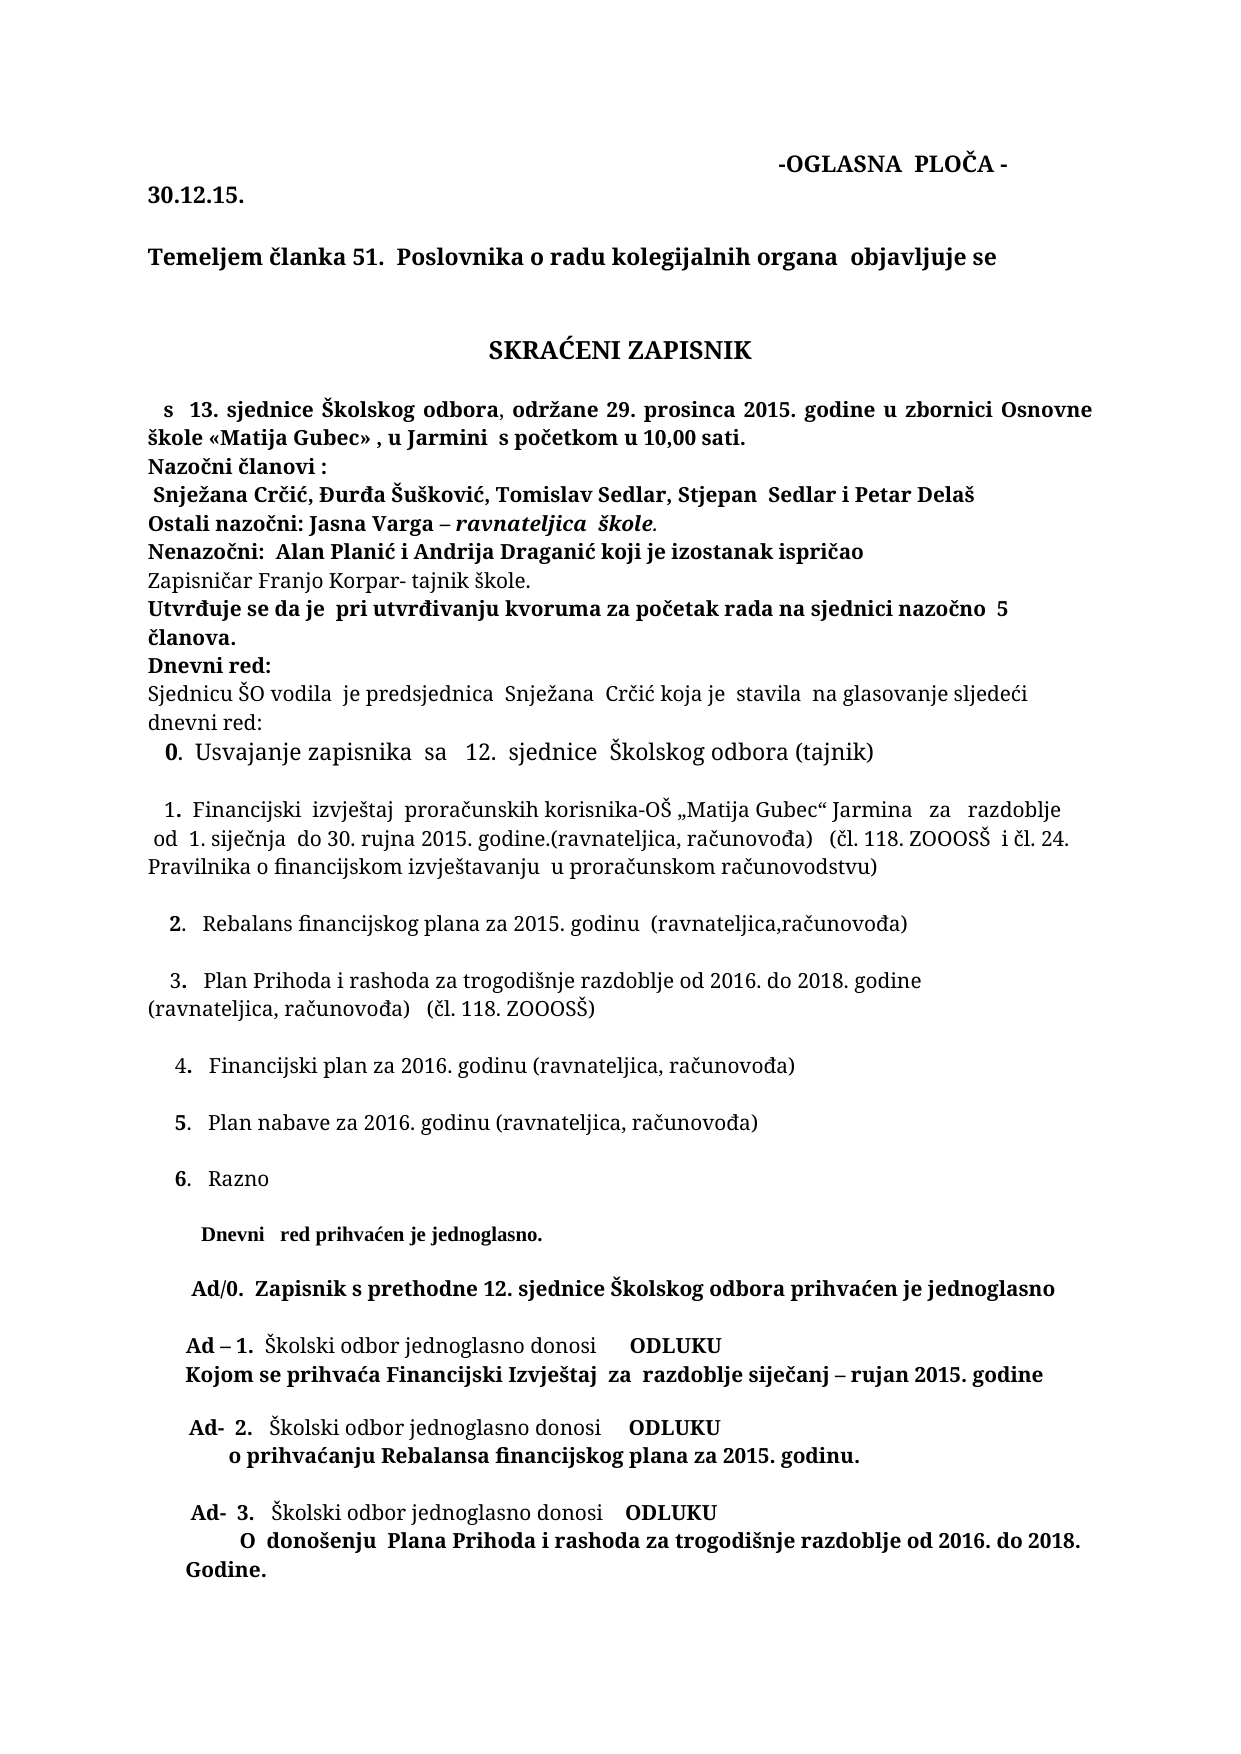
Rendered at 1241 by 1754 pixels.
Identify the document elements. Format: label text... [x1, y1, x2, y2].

text Kojom se prihvaća Financijski Izvještaj za razdoblje siječanj – rujan 2015. godine [185, 1360, 1093, 1388]
text 5. Plan nabave za 2016. godinu (ravnateljica, računovođa) [148, 1108, 1093, 1136]
text 0. Usvajanje zapisnika sa 12. sjednice Školskog odbora (tajnik) [148, 736, 1093, 768]
text o prihvaćanju Rebalansa financijskog plana za 2015. godinu. [142, 1441, 1093, 1469]
subtitle SKRAĆENI ZAPISNIK [148, 332, 1093, 366]
text Ostali nazočni: Jasna Varga – ravnateljica škole. [148, 509, 1093, 537]
text s 13. sjednice Školskog odbora, održane 29. prosinca 2015. godine u zbornici Osnovne škole «Matija Gubec» , u Jarmini s početkom u 10,00 sati. [148, 395, 1093, 452]
text 1. Financijski izvještaj proračunskih korisnika-OŠ „Matija Gubec“ Jarmina za razdoblje [148, 796, 1093, 824]
text 3. Plan Prihoda i rashoda za trogodišnje razdoblje od 2016. do 2018. godine [148, 966, 1093, 994]
text Ad- 3. Školski odbor jednoglasno donosi ODLUKU [142, 1498, 1093, 1526]
subtitle Temeljem članka 51. Poslovnika o radu kolegijalnih organa objavljuje se [148, 241, 1093, 273]
text Nazočni članovi : [148, 452, 1093, 480]
text Sjednicu ŠO vodila je predsjednica Snježana Crčić koja je stavila na glasovanje sljedeći dnevni red: [148, 679, 1093, 736]
text Utvrđuje se da je pri utvrđivanju kvoruma za početak rada na sjednici nazočno 5 članova. [148, 594, 1093, 651]
text od 1. siječnja do 30. rujna 2015. godine.(ravnateljica, računovođa) (čl. 118. ZOOOSŠ i čl. 24. Pravilnika o financijskom izvještavanju u proračunskom računovodstvu) [148, 824, 1093, 881]
text Snježana Crčić, Đurđa Šušković, Tomislav Sedlar, Stjepan Sedlar i Petar Delaš [148, 480, 1093, 509]
text O donošenju Plana Prihoda i rashoda za trogodišnje razdoblje od 2016. do 2018. Godine. [185, 1526, 1093, 1583]
subtitle -OGLASNA PLOČA - 30.12.15. [148, 148, 1093, 210]
text (ravnateljica, računovođa) (čl. 118. ZOOOSŠ) [148, 994, 1093, 1023]
text 4. Financijski plan za 2016. godinu (ravnateljica, računovođa) [148, 1051, 1093, 1079]
text 2. Rebalans financijskog plana za 2015. godinu (ravnateljica,računovođa) [148, 909, 1093, 937]
subtitle Nenazočni: Alan Planić i Andrija Draganić koji je izostanak ispričao [148, 537, 1093, 566]
text Zapisničar Franjo Korpar- tajnik škole. [148, 566, 1093, 594]
text 6. Razno [148, 1164, 1093, 1193]
text Ad/0. Zapisnik s prethodne 12. sjednice Školskog odbora prihvaćen je jednoglasno [148, 1274, 1093, 1303]
text Dnevni red prihvaćen je jednoglasno. [185, 1222, 1093, 1246]
text Ad – 1. Školski odbor jednoglasno donosi ODLUKU [148, 1332, 1093, 1360]
text Dnevni red: [148, 651, 1093, 679]
text Ad- 2. Školski odbor jednoglasno donosi ODLUKU [142, 1413, 1093, 1441]
